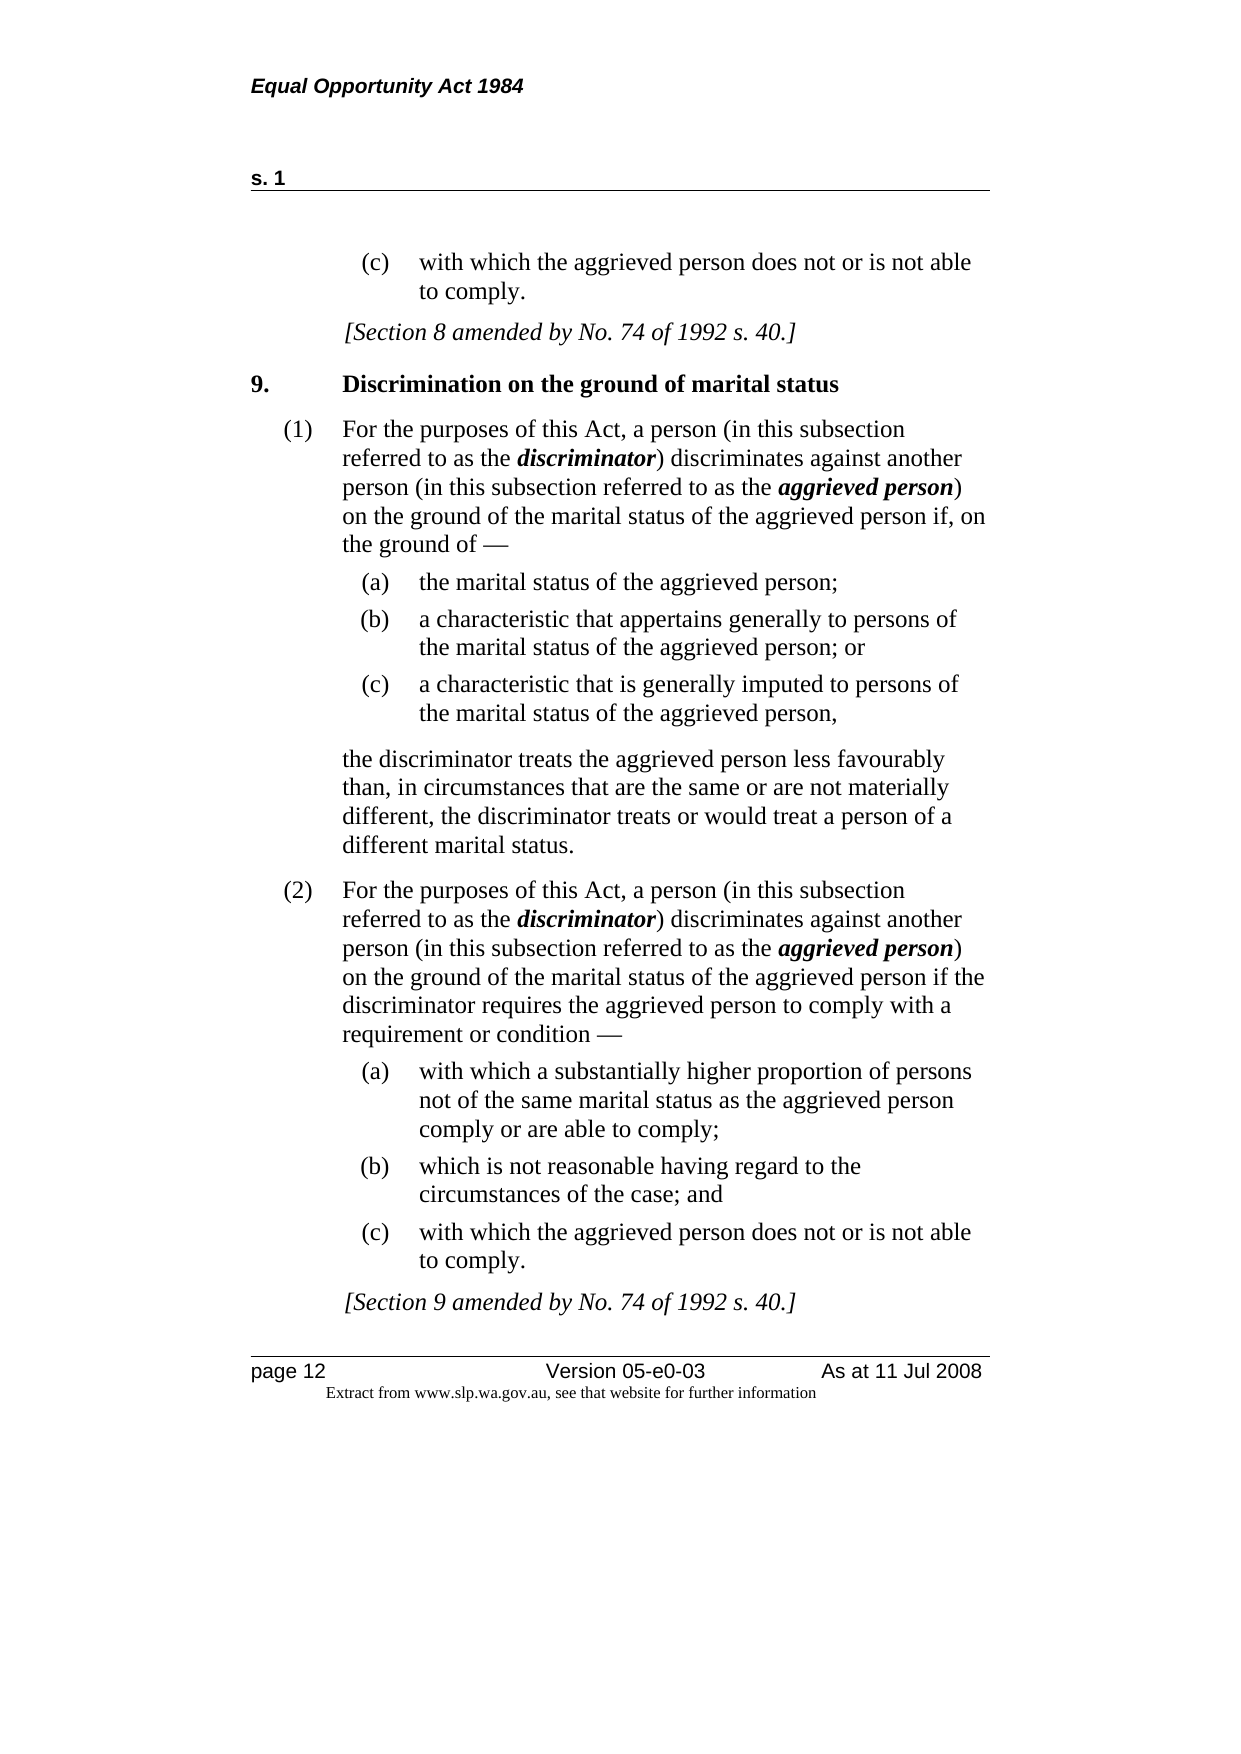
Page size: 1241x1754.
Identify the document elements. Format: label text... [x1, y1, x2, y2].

text (c) with which the aggrieved person does not or is not able to comply. [251, 247, 990, 305]
text (2) For the purposes of this Act, a person (in this subsection referred to as the discriminator) discriminates against another person (in this subsection referred to as the aggrieved person) on the ground of the marital status of the aggrieved person if the discriminator requires the aggrieved person to comply with a requirement or condition — [251, 875, 990, 1048]
text (c) with which the aggrieved person does not or is not able to comply. [251, 1217, 990, 1274]
text (c) a characteristic that is generally imputed to persons of the marital status of the aggrieved person, [251, 669, 990, 727]
text (b) a characteristic that appertains generally to persons of the marital status of the aggrieved person; or [251, 604, 990, 661]
text (b) which is not reasonable having regard to the circumstances of the case; and [251, 1151, 990, 1208]
text [Section 8 amended by No. 74 of 1992 s. 40.] [251, 317, 990, 346]
text (1) For the purposes of this Act, a person (in this subsection referred to as the discriminator) discriminates against another person (in this subsection referred to as the aggrieved person) on the ground of the marital status of the aggrieved person if, on the ground of — [251, 414, 990, 558]
text (a) the marital status of the aggrieved person; [251, 567, 990, 595]
text (a) with which a substantially higher proportion of persons not of the same marital status as the aggrieved person comply or are able to comply; [251, 1056, 990, 1142]
subtitle 9. Discrimination on the ground of marital status [251, 369, 990, 398]
text [Section 9 amended by No. 74 of 1992 s. 40.] [251, 1287, 990, 1315]
text the discriminator treats the aggrieved person less favourably than, in circumstances that are the same or are not materially different, the discriminator treats or would treat a person of a different marital status. [251, 744, 990, 859]
